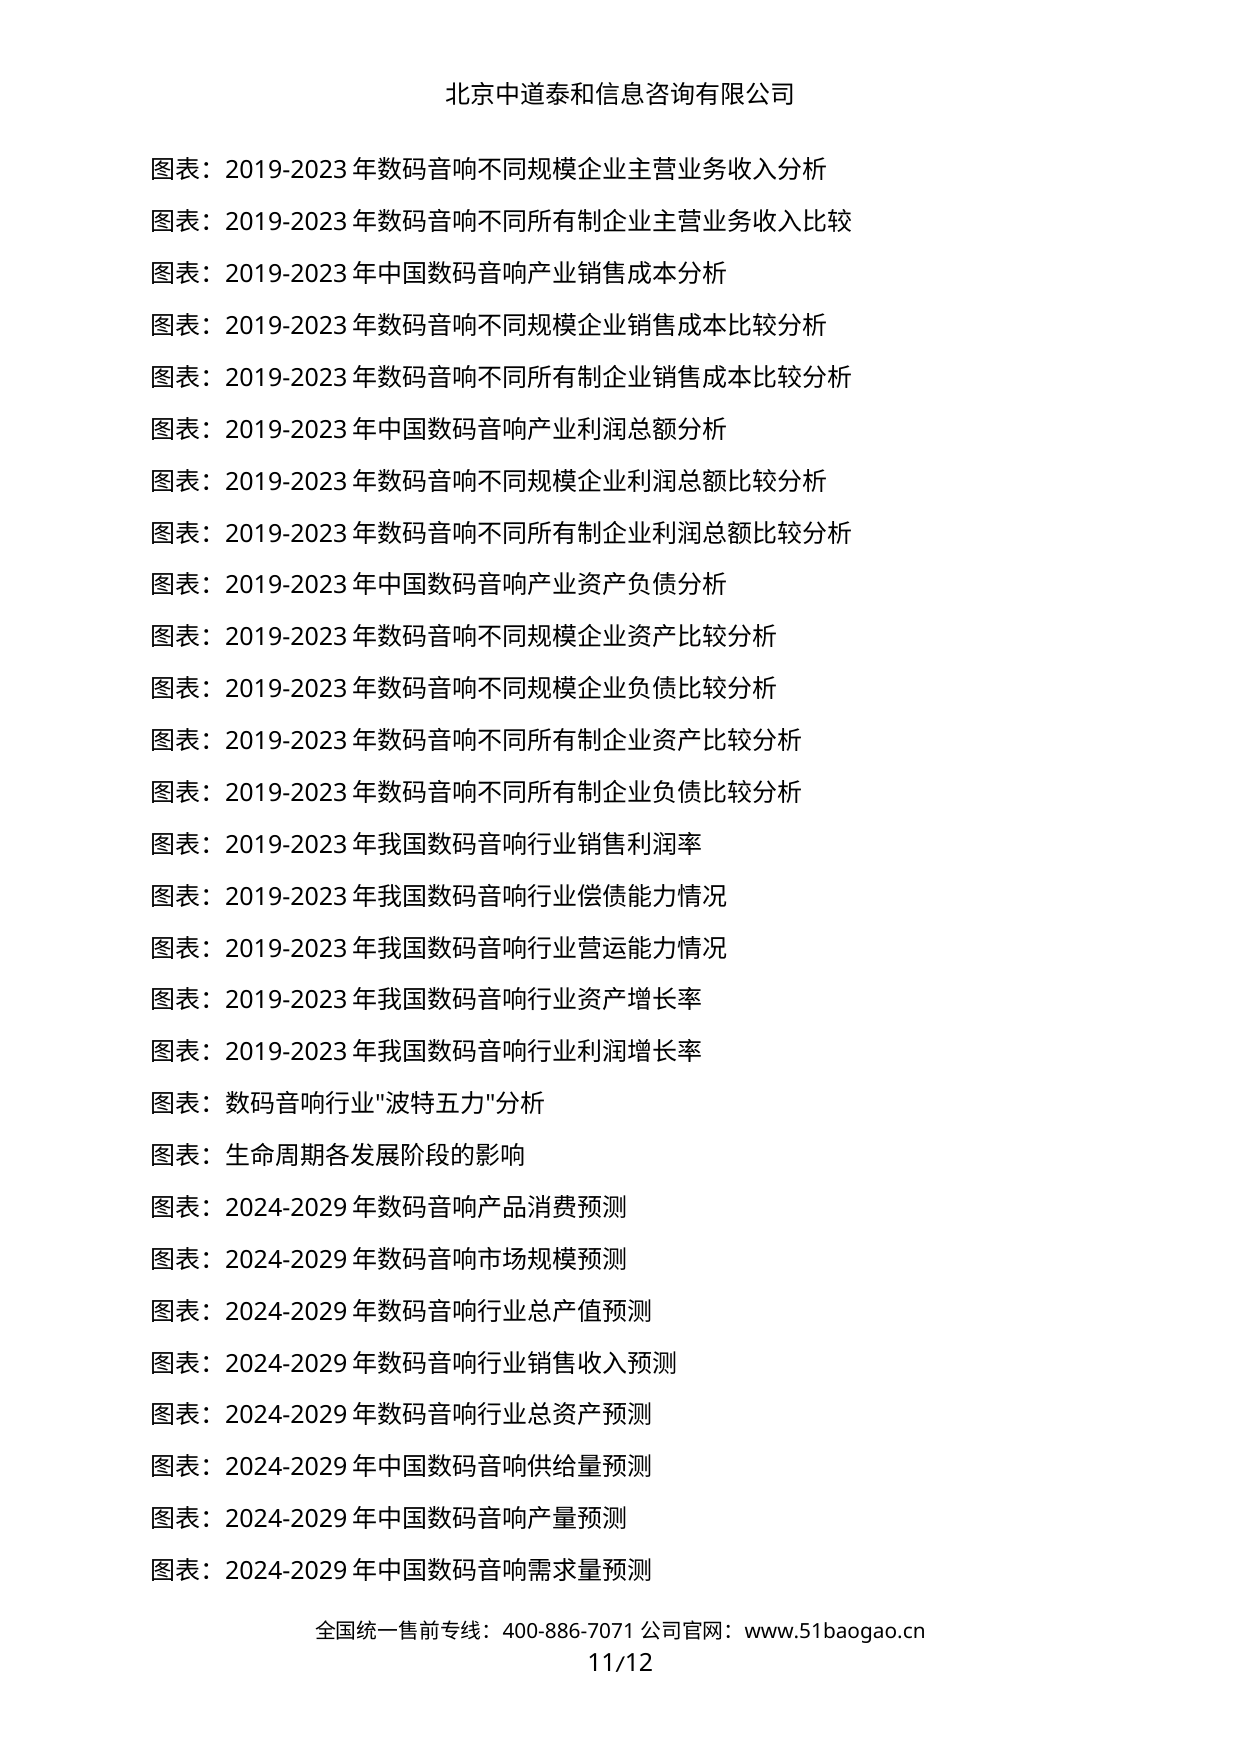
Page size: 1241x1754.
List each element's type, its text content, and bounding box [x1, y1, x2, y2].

text 图表：2019-2023年我国数码音响行业利润增长率 [150, 1032, 1090, 1068]
text 图表：2024-2029年数码音响行业总资产预测 [150, 1395, 1090, 1431]
text 图表：2019-2023年数码音响不同规模企业销售成本比较分析 [150, 306, 1090, 342]
text 图表：2024-2029年中国数码音响产量预测 [150, 1499, 1090, 1535]
text 图表：2019-2023年中国数码音响产业销售成本分析 [150, 254, 1090, 290]
text 图表：2019-2023年我国数码音响行业营运能力情况 [150, 928, 1090, 964]
text 图表：2024-2029年数码音响行业销售收入预测 [150, 1343, 1090, 1379]
text 图表：2019-2023年中国数码音响产业利润总额分析 [150, 409, 1090, 446]
text 图表：2019-2023年数码音响不同规模企业负债比较分析 [150, 669, 1090, 705]
text 图表：2019-2023年数码音响不同规模企业利润总额比较分析 [150, 461, 1090, 497]
text 图表：2019-2023年我国数码音响行业销售利润率 [150, 824, 1090, 861]
text 图表：2019-2023年数码音响不同规模企业主营业务收入分析 [150, 150, 1090, 186]
text 图表：2019-2023年数码音响不同所有制企业利润总额比较分析 [150, 513, 1090, 549]
text 图表：数码音响行业"波特五力"分析 [150, 1084, 1090, 1120]
text 图表：2024-2029年数码音响市场规模预测 [150, 1239, 1090, 1276]
text 图表：2019-2023年数码音响不同所有制企业资产比较分析 [150, 721, 1090, 757]
text 图表：2019-2023年数码音响不同所有制企业负债比较分析 [150, 772, 1090, 809]
text 图表：2024-2029年中国数码音响供给量预测 [150, 1447, 1090, 1483]
text 图表：2024-2029年中国数码音响需求量预测 [150, 1551, 1090, 1587]
text 图表：2024-2029年数码音响行业总产值预测 [150, 1291, 1090, 1327]
text 图表：生命周期各发展阶段的影响 [150, 1136, 1090, 1172]
text 图表：2019-2023年数码音响不同规模企业资产比较分析 [150, 617, 1090, 653]
text 图表：2019-2023年数码音响不同所有制企业销售成本比较分析 [150, 357, 1090, 394]
text 图表：2019-2023年我国数码音响行业资产增长率 [150, 980, 1090, 1016]
text 图表：2019-2023年中国数码音响产业资产负债分析 [150, 565, 1090, 601]
text 图表：2019-2023年数码音响不同所有制企业主营业务收入比较 [150, 202, 1090, 238]
text 图表：2024-2029年数码音响产品消费预测 [150, 1187, 1090, 1224]
text 图表：2019-2023年我国数码音响行业偿债能力情况 [150, 876, 1090, 912]
